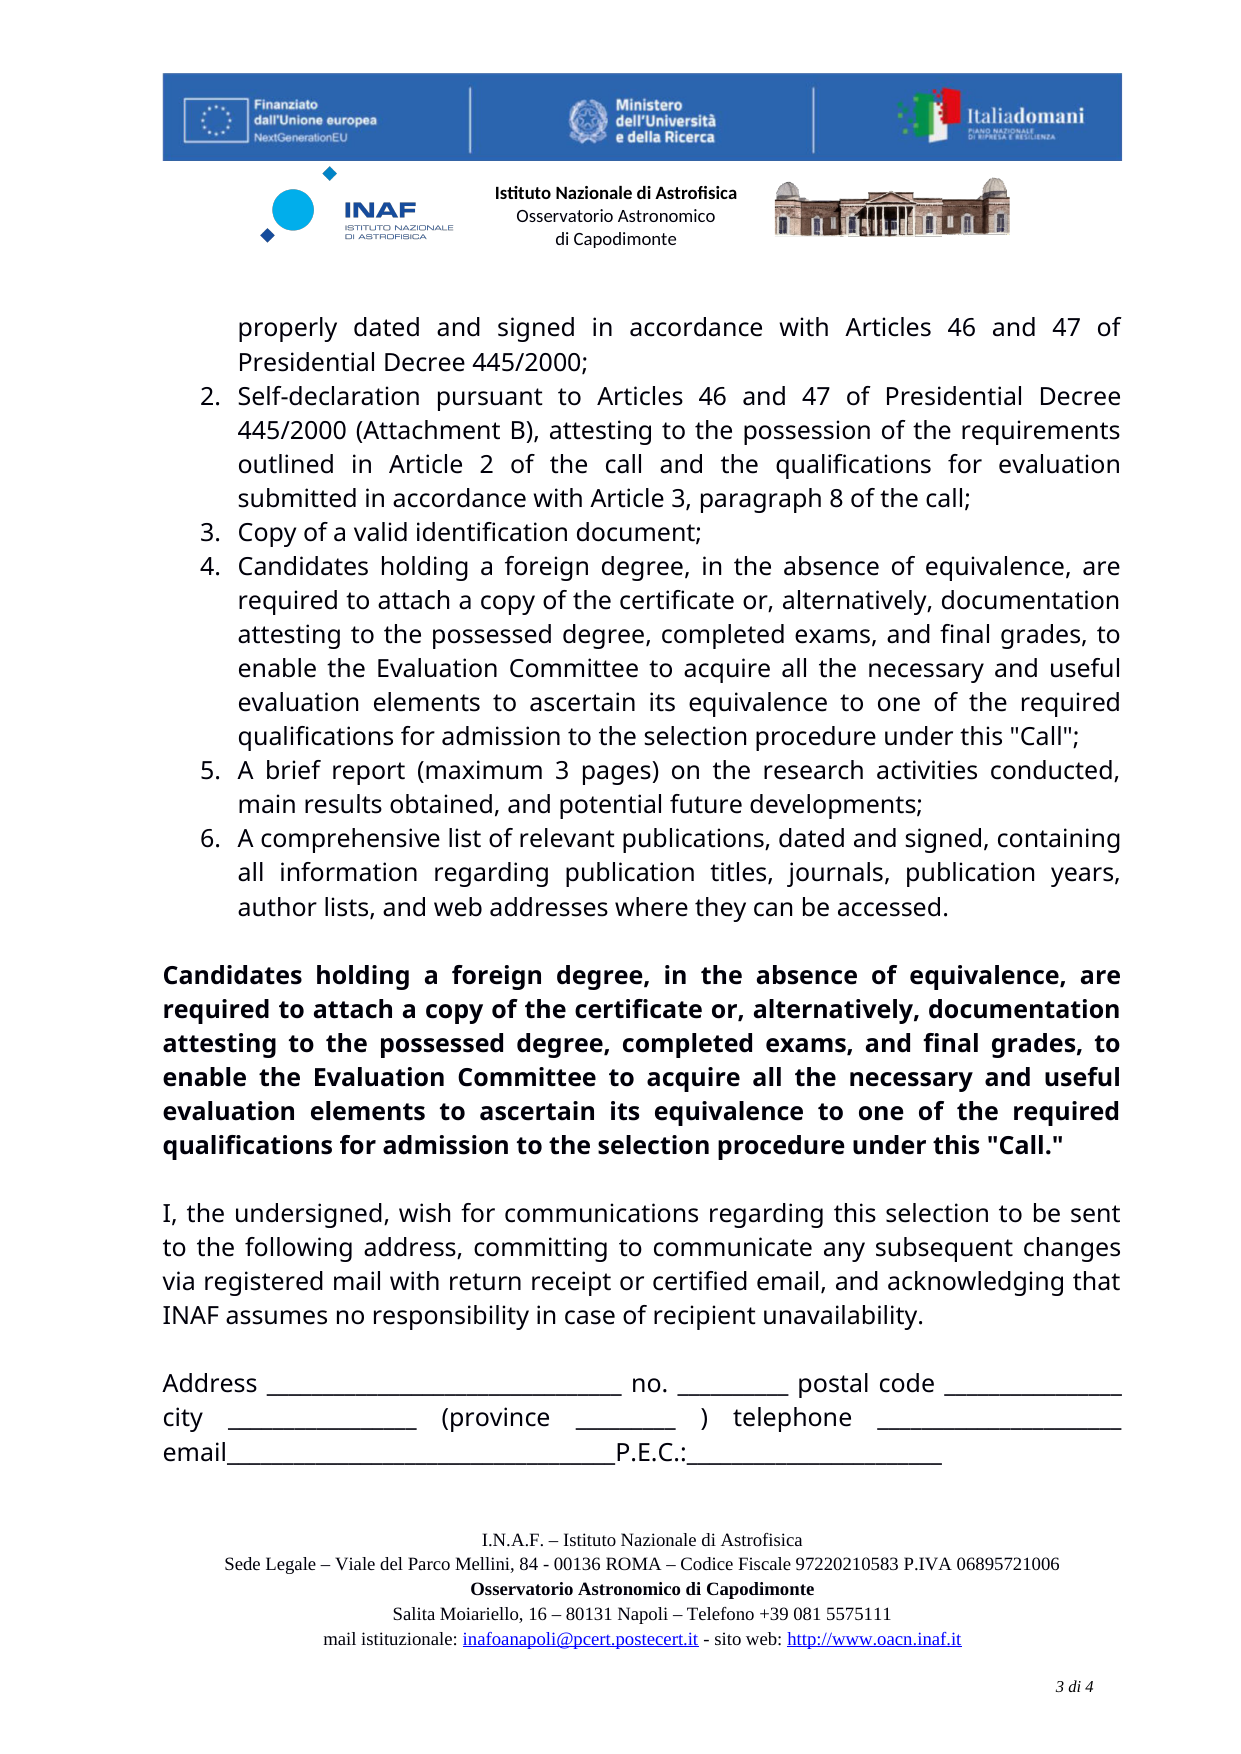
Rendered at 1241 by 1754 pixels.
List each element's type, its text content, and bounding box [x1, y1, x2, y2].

list Copy of a valid identification document; [200, 514, 1122, 548]
list A brief report (maximum 3 pages) on the research activities conducted, main results obtained, and potential future developments; [200, 753, 1122, 821]
list A comprehensive list of relevant publications, dated and signed, containing all information regarding publication titles, journals, publication years, author lists, and web addresses where they can be accessed. [200, 821, 1122, 923]
picture [162, 73, 1123, 251]
picture [774, 174, 1010, 237]
text Candidates holding a foreign degree, in the absence of equivalence, are required to attach a copy of the certificate or, alternatively, documentation attesting to the possessed degree, completed exams, and final grades, to enable the Evaluation Committee to acquire all the necessary and useful evaluation elements to ascertain its equivalence to one of the required qualifications for admission to the selection procedure under this "Call." [162, 957, 1122, 1162]
text Address ________________________________ no. __________ postal code ________________ city _________________ (province _________ ) telephone ______________________ email___________________________________P.E.C.:_______________________ [162, 1366, 1122, 1468]
text I, the undersigned, wish for communications regarding this selection to be sent to the following address, committing to communicate any subsequent changes via registered mail with return receipt or certified email, and acknowledging that INAF assumes no responsibility in case of recipient unavailability. [162, 1196, 1122, 1332]
list Self-declaration pursuant to Articles 46 and 47 of Presidential Decree 445/2000 (Attachment B), attesting to the possession of the requirements outlined in Article 2 of the call and the qualifications for evaluation submitted in accordance with Article 3, paragraph 8 of the call; [200, 378, 1122, 514]
list Candidates holding a foreign degree, in the absence of equivalence, are required to attach a copy of the certificate or, alternatively, documentation attesting to the possessed degree, completed exams, and final grades, to enable the Evaluation Committee to acquire all the necessary and useful evaluation elements to ascertain its equivalence to one of the required qualifications for admission to the selection procedure under this "Call"; [200, 548, 1122, 753]
